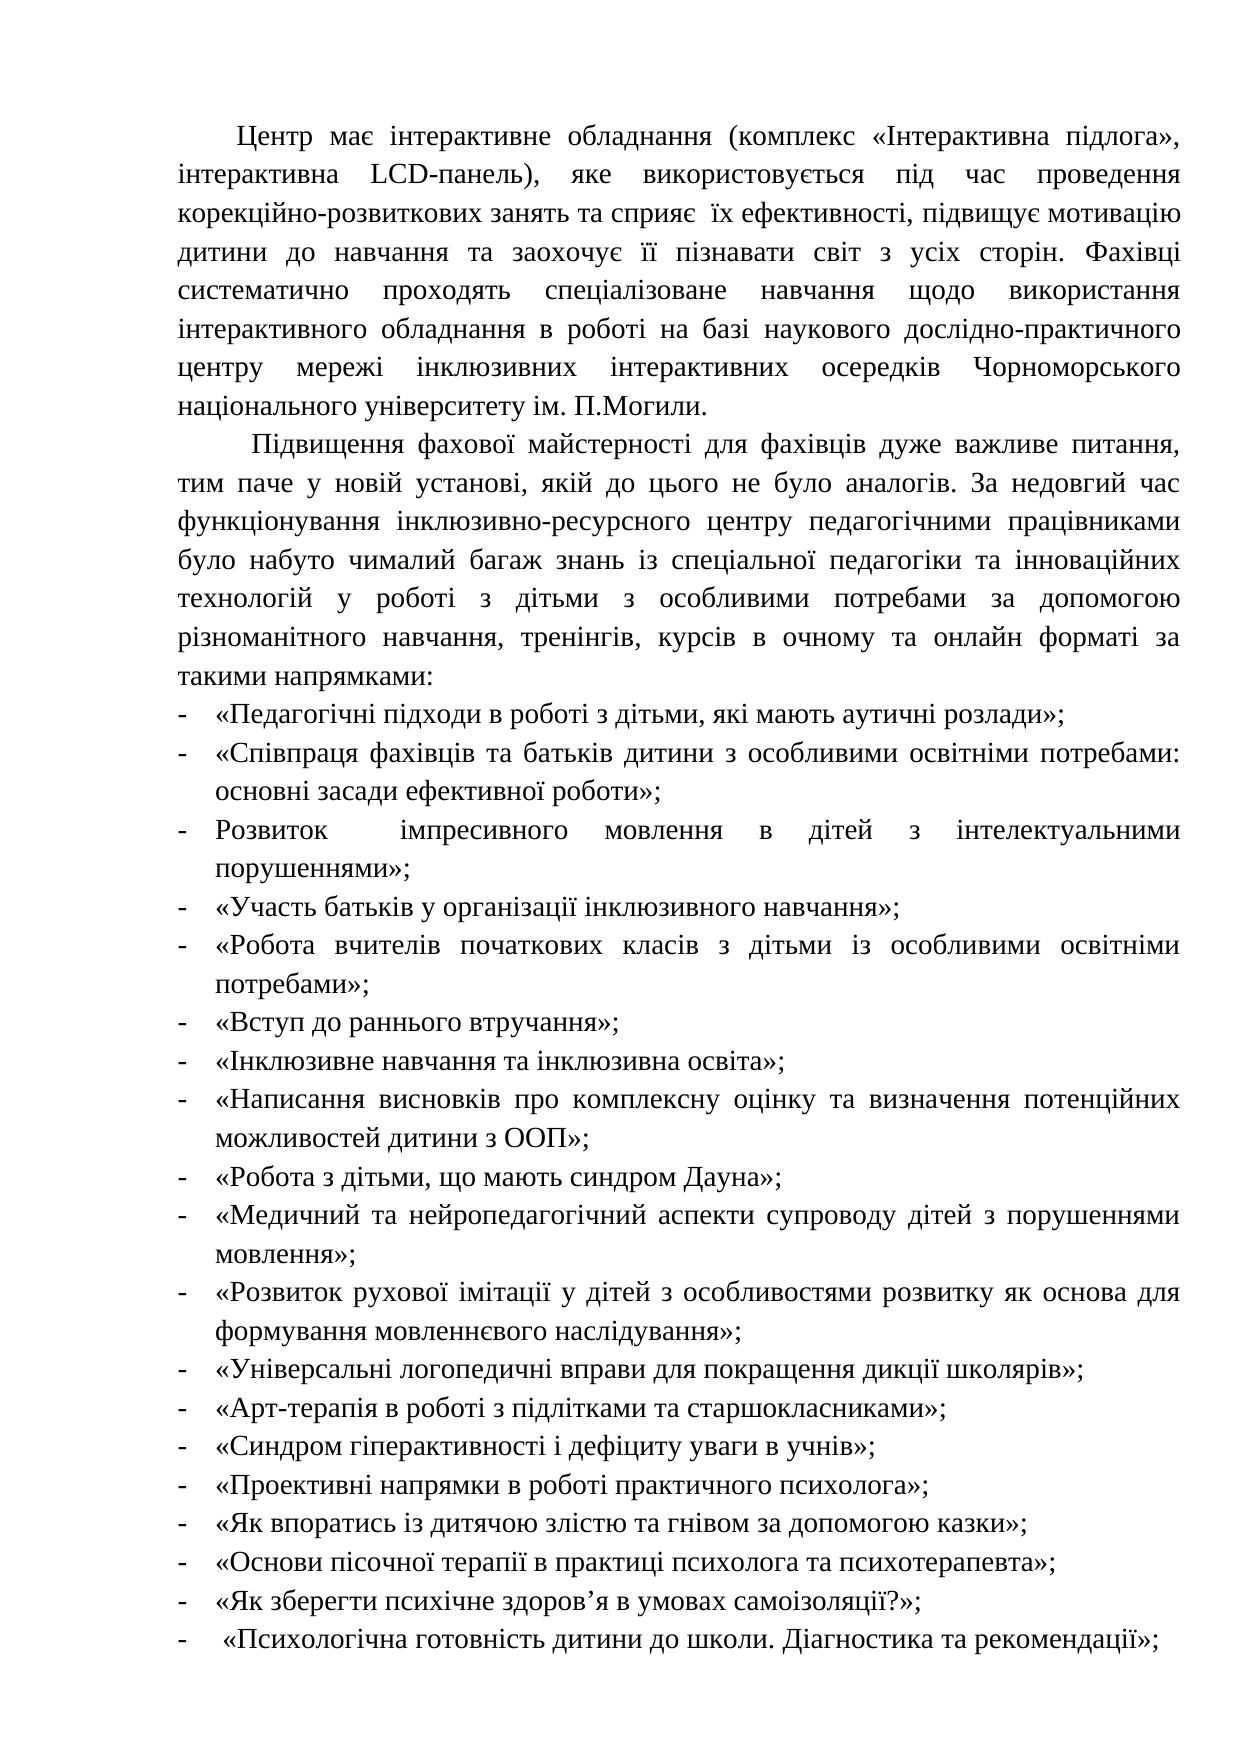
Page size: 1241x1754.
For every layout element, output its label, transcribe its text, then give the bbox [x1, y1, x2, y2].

list «Проективні напрямки в роботі практичного психолога»; [177, 1467, 1181, 1501]
list «Як впоратись із дитячою злістю та гнівом за допомогою казки»; [177, 1506, 1181, 1539]
list «Вступ до раннього втручання»; [177, 1004, 1181, 1038]
text Підвищення фахової майстерності для фахівців дуже важливе питання, тим паче у новій установі, якій до цього не було аналогів. За недовгий час функціонування інклюзивно-ресурсного центру педагогічними працівниками було набуто чималий багаж знань із спеціальної педагогіки та інноваційних технологій у роботі з дітьми з особливими потребами за допомогою різноманітного навчання, тренінгів, курсів в очному та онлайн форматі за такими напрямками: [177, 426, 1181, 691]
list «Педагогічні підходи в роботі з дітьми, які мають аутичні розлади»; [177, 696, 1181, 730]
list «Написання висновків про комплексну оцінку та визначення потенційних можливостей дитини з ООП»; [177, 1082, 1181, 1154]
list «Розвиток рухової імітації у дітей з особливостями розвитку як основа для формування мовленнєвого наслідування»; [177, 1274, 1181, 1346]
list «Синдром гіперактивності і дефіциту уваги в учнів»; [177, 1428, 1181, 1462]
list «Універсальні логопедичні вправи для покращення дикції школярів»; [177, 1351, 1181, 1385]
list Розвиток імпресивного мовлення в дітей з інтелектуальними порушеннями»; [177, 812, 1181, 884]
list «Медичний та нейропедагогічний аспекти супроводу дітей з порушеннями мовлення»; [177, 1197, 1181, 1269]
list «Основи пісочної терапії в практиці психолога та психотерапевта»; [177, 1544, 1181, 1578]
list «Інклюзивне навчання та інклюзивна освіта»; [177, 1043, 1181, 1077]
list «Як зберегти психічне здоров’я в умовах самоізоляції?»; [177, 1583, 1181, 1616]
list «Арт-терапія в роботі з підлітками та старшокласниками»; [177, 1390, 1181, 1423]
list «Робота з дітьми, що мають синдром Дауна»; [177, 1159, 1181, 1192]
text Центр має інтерактивне обладнання (комплекс «Інтерактивна підлога», інтерактивна LCD-панель), яке використовується під час проведення корекційно-розвиткових занять та сприяє їх ефективності, підвищує мотивацію дитини до навчання та заохочує її пізнавати світ з усіх сторін. Фахівці систематично проходять спеціалізоване навчання щодо використання інтерактивного обладнання в роботі на базі наукового дослідно-практичного центру мережі інклюзивних інтерактивних осередків Чорноморського національного університету ім. П.Могили. [177, 118, 1181, 421]
list «Участь батьків у організації інклюзивного навчання»; [177, 889, 1181, 922]
list «Співпраця фахівців та батьків дитини з особливими освітніми потребами: основні засади ефективної роботи»; [177, 735, 1181, 807]
list «Психологічна готовність дитини до школи. Діагностика та рекомендації»; [177, 1621, 1181, 1655]
list «Робота вчителів початкових класів з дітьми із особливими освітніми потребами»; [177, 927, 1181, 999]
